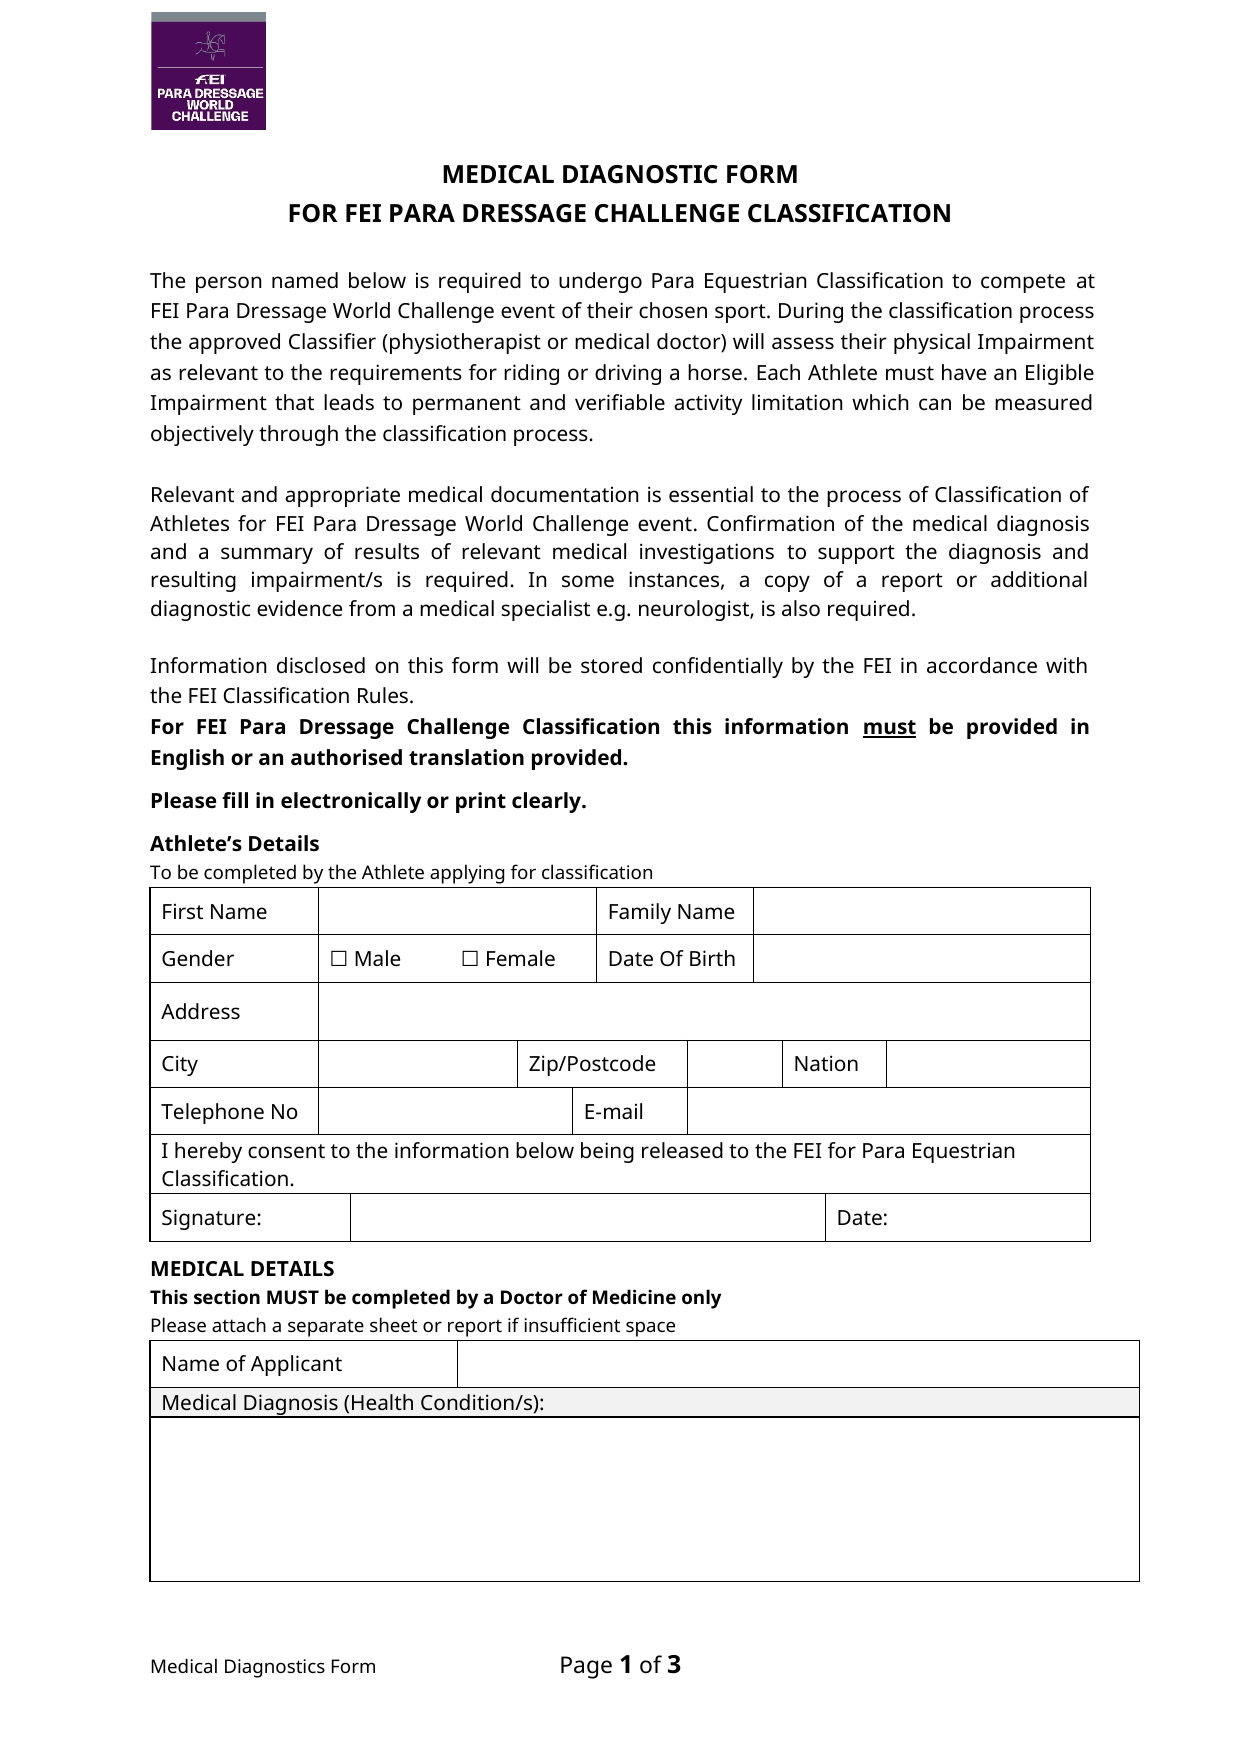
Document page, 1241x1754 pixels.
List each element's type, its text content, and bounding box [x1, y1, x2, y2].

table_cell E-mail [573, 1088, 687, 1134]
table_cell Nation [783, 1041, 886, 1087]
table_header [754, 888, 1090, 934]
table_cell [319, 983, 1090, 1039]
table_cell Male Female [319, 935, 596, 982]
table_cell Date Of Birth [597, 935, 753, 982]
text FOR FEI PARA DRESSAGE CHALLENGE CLASSIFICATION [150, 196, 1090, 230]
table_header Family Name [597, 888, 753, 934]
text MEDICAL DIAGNOSTIC FORM [150, 157, 1090, 191]
text Athlete’s Details [150, 829, 1090, 857]
text For FEI Para Dressage Challenge Classification this information must be provided in English or an authorised translation provided. [150, 712, 1090, 771]
table_cell [688, 1041, 782, 1087]
table_cell [151, 1418, 1139, 1581]
table_cell [351, 1194, 825, 1241]
text Please attach a separate sheet or report if insufficient space [150, 1312, 1090, 1338]
table_cell Date: [826, 1194, 1090, 1241]
table_header Name of Applicant [151, 1341, 457, 1387]
table_cell [887, 1041, 1090, 1087]
table_cell Gender [151, 935, 318, 982]
text The person named below is required to undergo Para Equestrian Classification to compete at FEI Para Dressage World Challenge event of their chosen sport. During the classification process the approved Classifier (physiotherapist or medical doctor) will assess their physical Impairment as relevant to the requirements for riding or driving a horse. Each Athlete must have an Eligible Impairment that leads to permanent and verifiable activity limitation which can be measured objectively through the classification process. [150, 266, 1095, 447]
table_cell [754, 935, 1090, 982]
text Information disclosed on this form will be stored confidentially by the FEI in accordance with the FEI Classification Rules. [150, 651, 1090, 710]
text Please fill in electronically or print clearly. [150, 786, 1090, 814]
text Relevant and appropriate medical documentation is essential to the process of Classification of Athletes for FEI Para Dressage World Challenge event. Confirmation of the medical diagnosis and a summary of results of relevant medical investigations to support the diagnosis and resulting impairment/s is required. In some instances, a copy of a report or additional diagnostic evidence from a medical specialist e.g. neurologist, is also required. [150, 480, 1090, 622]
table_cell I hereby consent to the information below being released to the FEI for Para Equestrian Classification. [151, 1135, 1090, 1193]
text MEDICAL DETAILS [150, 1254, 1090, 1282]
picture [150, 12, 266, 128]
table_header First Name [151, 888, 318, 934]
table_cell Telephone No [151, 1088, 318, 1134]
text This section MUST be completed by a Doctor of Medicine only [150, 1285, 1090, 1310]
table_header [458, 1341, 1139, 1387]
table_cell [319, 1041, 517, 1087]
table_cell [319, 1088, 572, 1134]
table_cell Zip/Postcode [518, 1041, 687, 1087]
table_header [319, 888, 596, 934]
text To be completed by the Athlete applying for classification [150, 859, 1090, 885]
table_cell Signature: [151, 1194, 350, 1241]
table_cell City [151, 1041, 318, 1087]
table_cell [688, 1088, 1090, 1134]
table_cell Medical Diagnosis (Health Condition/s): [151, 1388, 1139, 1416]
table_cell Address [151, 983, 318, 1039]
